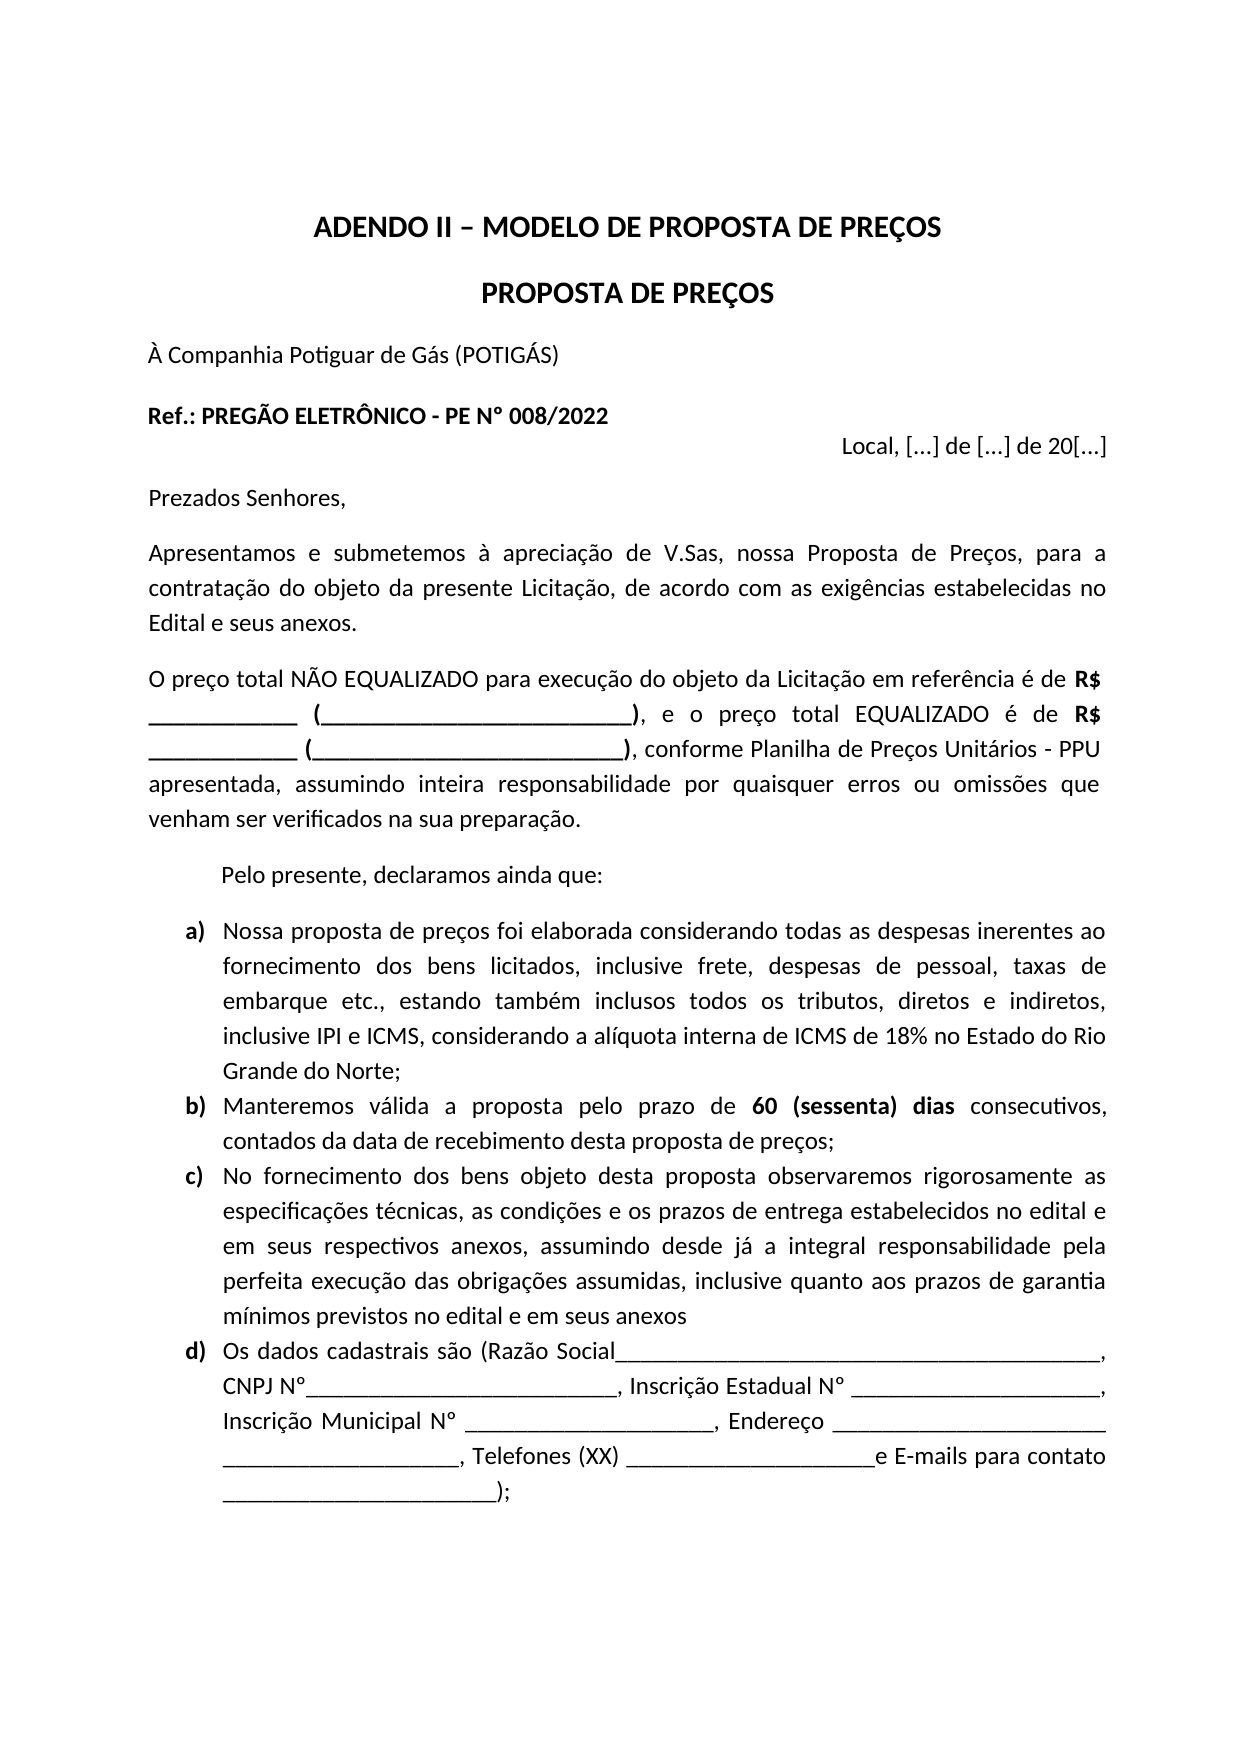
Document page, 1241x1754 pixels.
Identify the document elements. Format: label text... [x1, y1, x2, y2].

list Nossa proposta de preços foi elaborada considerando todas as despesas inerentes ao fornecimento dos bens licitados, inclusive frete, despesas de pessoal, taxas de embarque etc., estando também inclusos todos os tributos, diretos e indiretos, inclusive IPI e ICMS, considerando a alíquota interna de ICMS de 18% no Estado do Rio Grande do Norte; [185, 915, 1107, 1086]
list Manteremos válida a proposta pelo prazo de 60 (sessenta) dias consecutivos, contados da data de recebimento desta proposta de preços; [185, 1090, 1107, 1156]
text À Companhia Potiguar de Gás (POTIGÁS) [148, 339, 1107, 369]
text Prezados Senhores, [148, 482, 1107, 512]
text Local, [...] de [...] de 20[...] [148, 431, 1107, 461]
text Pelo presente, declaramos ainda que: [221, 859, 1107, 890]
text ADENDO II – MODELO DE PROPOSTA DE PREÇOS [148, 207, 1107, 245]
text Ref.: PREGÃO ELETRÔNICO - PE Nº 008/2022 [148, 400, 1107, 431]
text PROPOSTA DE PREÇOS [148, 273, 1107, 311]
text Apresentamos e submetemos à apreciação de V.Sas, nossa Proposta de Preços, para a contratação do objeto da presente Licitação, de acordo com as exigências estabelecidas no Edital e seus anexos. [148, 537, 1107, 638]
list No fornecimento dos bens objeto desta proposta observaremos rigorosamente as especificações técnicas, as condições e os prazos de entrega estabelecidos no edital e em seus respectivos anexos, assumindo desde já a integral responsabilidade pela perfeita execução das obrigações assumidas, inclusive quanto aos prazos de garantia mínimos previstos no edital e em seus anexos [185, 1160, 1107, 1331]
list Os dados cadastrais são (Razão Social_______________________________________, CNPJ Nº_________________________, Inscrição Estadual Nº ____________________, Inscrição Municipal Nº ____________________, Endereço ______________________ ___________________, Telefones (XX) ____________________e E-mails para contato ______________________); [185, 1335, 1107, 1506]
text O preço total NÃO EQUALIZADO para execução do objeto da Licitação em referência é de R$ ____________ (_________________________), e o preço total EQUALIZADO é de R$ ____________ (_________________________), conforme Planilha de Preços Unitários - PPU apresentada, assumindo inteira responsabilidade por quaisquer erros ou omissões que venham ser verificados na sua preparação. [148, 663, 1101, 834]
